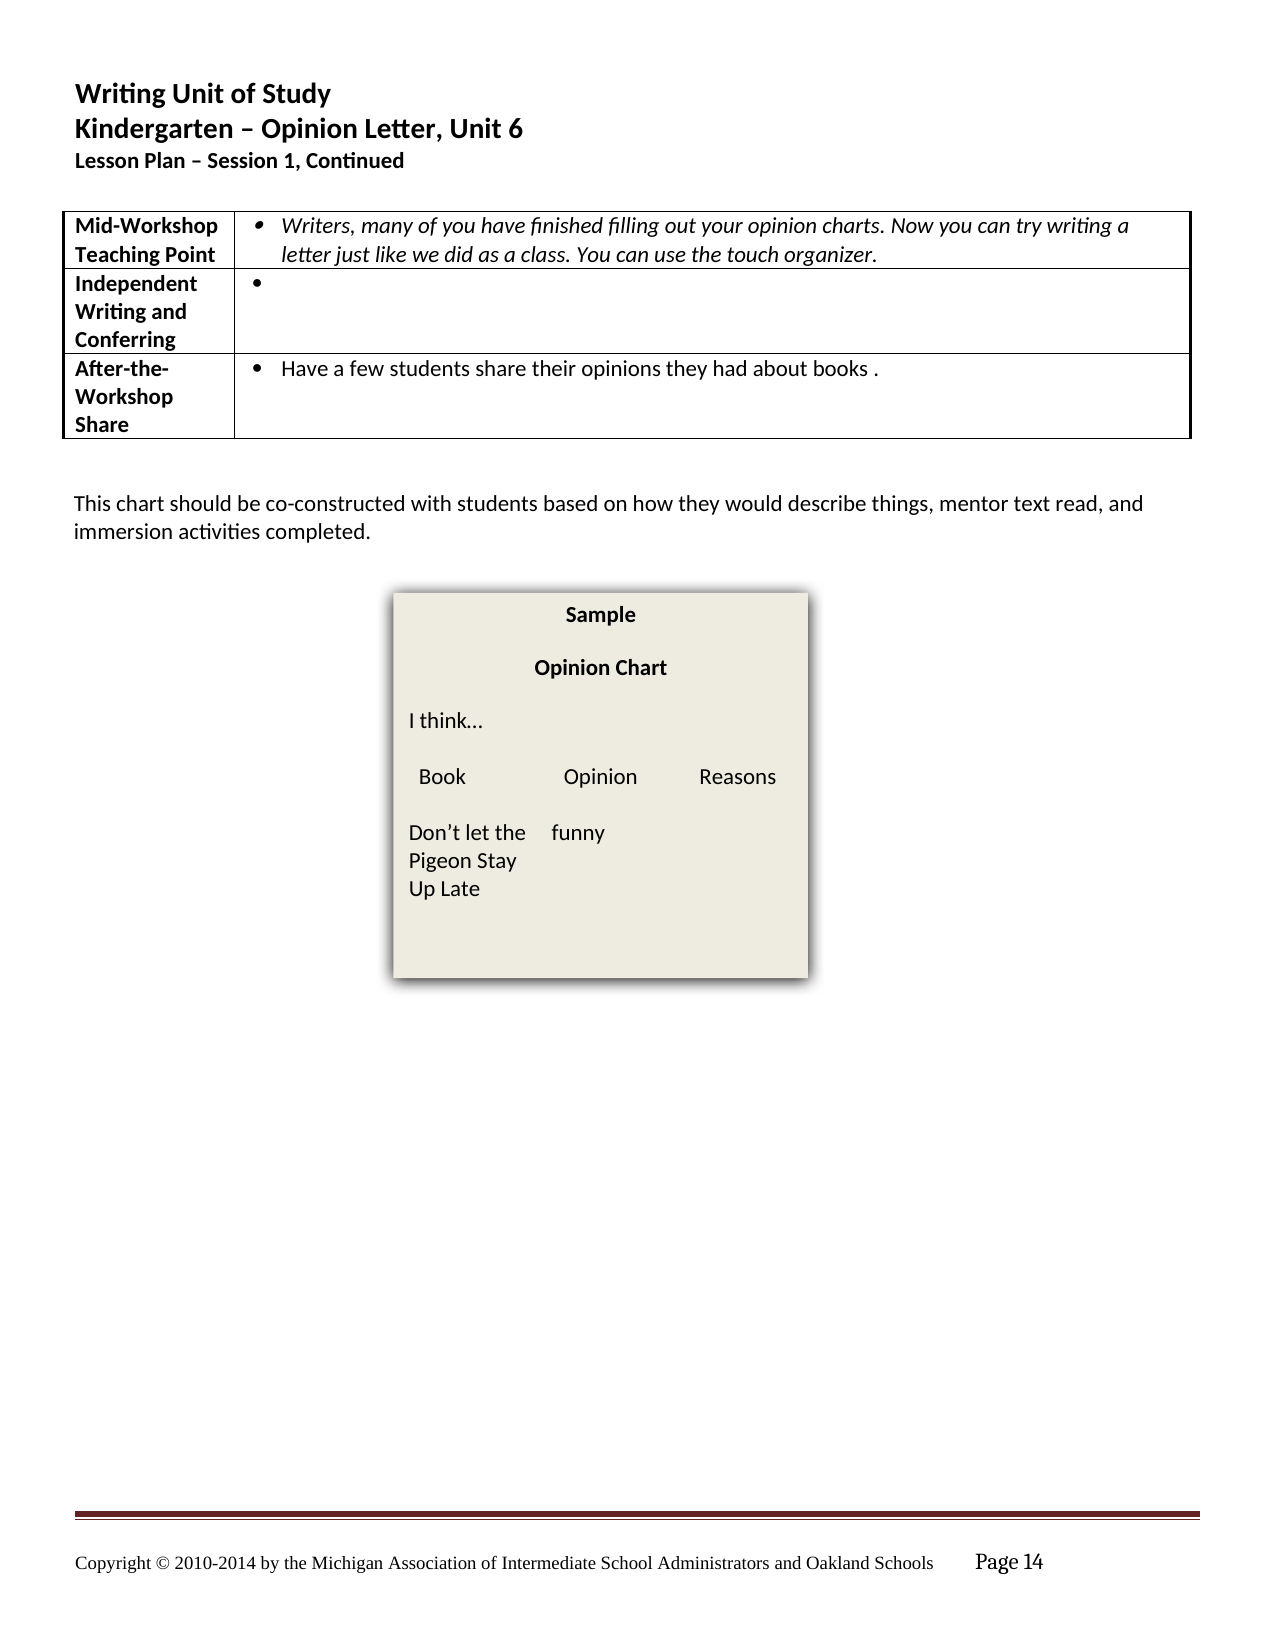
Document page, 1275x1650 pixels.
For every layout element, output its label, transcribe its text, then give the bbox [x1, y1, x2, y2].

text This chart should be co-constructed with students based on how they would describe things, mentor text read, and [73, 489, 1200, 517]
text immersion activities completed. [73, 517, 1200, 545]
table_header Mid-Workshop Teaching Point [65, 212, 234, 268]
table_cell Independent Writing and Conferring [65, 269, 234, 353]
text Lesson Plan – Session 1, Continued [75, 146, 1200, 174]
table_cell [235, 269, 1189, 353]
table_cell Have a few students share their opinions they had about books . [235, 354, 1189, 438]
table_cell After-the-Workshop Share [65, 354, 234, 438]
table_header Writers, many of you have finished filling out your opinion charts. Now you can try writing a letter just like we did as a class. You can use the touch organizer. [235, 212, 1189, 268]
